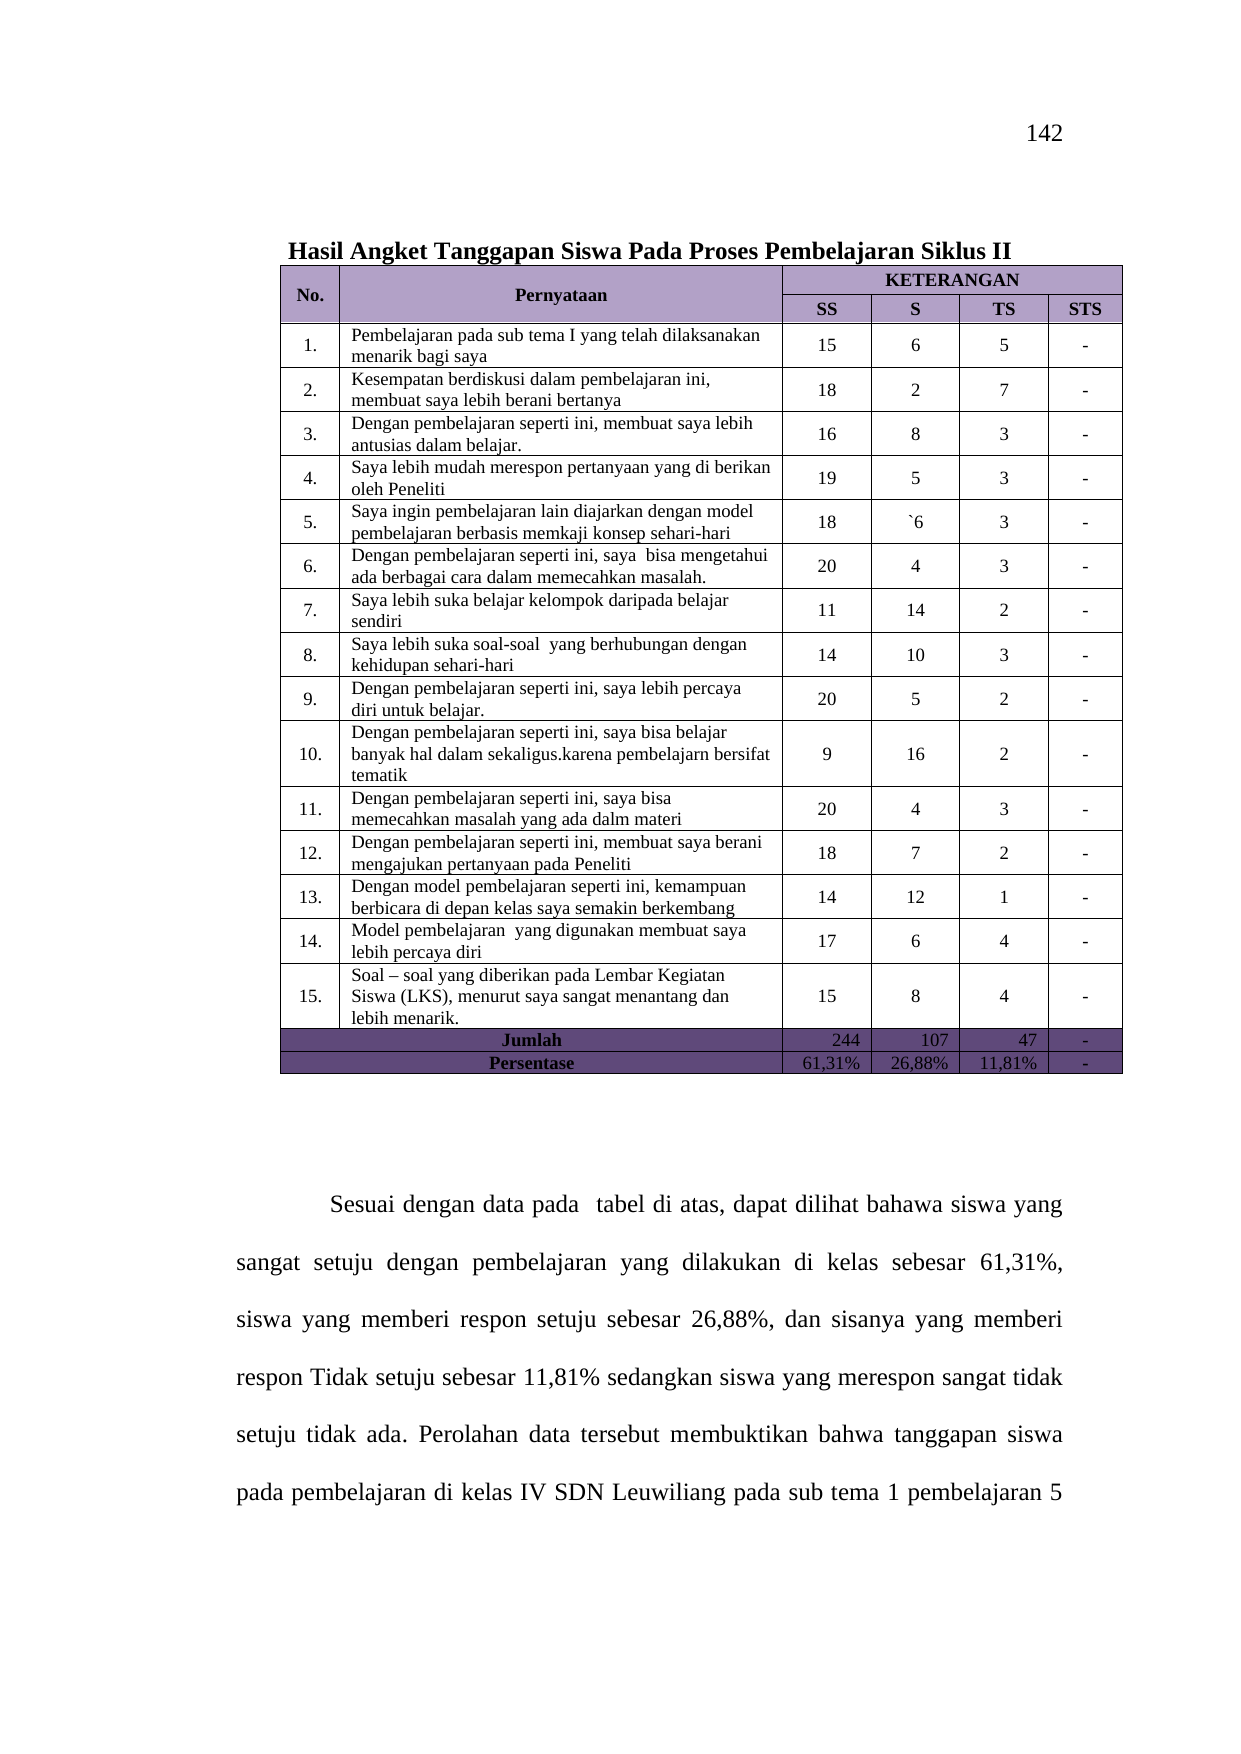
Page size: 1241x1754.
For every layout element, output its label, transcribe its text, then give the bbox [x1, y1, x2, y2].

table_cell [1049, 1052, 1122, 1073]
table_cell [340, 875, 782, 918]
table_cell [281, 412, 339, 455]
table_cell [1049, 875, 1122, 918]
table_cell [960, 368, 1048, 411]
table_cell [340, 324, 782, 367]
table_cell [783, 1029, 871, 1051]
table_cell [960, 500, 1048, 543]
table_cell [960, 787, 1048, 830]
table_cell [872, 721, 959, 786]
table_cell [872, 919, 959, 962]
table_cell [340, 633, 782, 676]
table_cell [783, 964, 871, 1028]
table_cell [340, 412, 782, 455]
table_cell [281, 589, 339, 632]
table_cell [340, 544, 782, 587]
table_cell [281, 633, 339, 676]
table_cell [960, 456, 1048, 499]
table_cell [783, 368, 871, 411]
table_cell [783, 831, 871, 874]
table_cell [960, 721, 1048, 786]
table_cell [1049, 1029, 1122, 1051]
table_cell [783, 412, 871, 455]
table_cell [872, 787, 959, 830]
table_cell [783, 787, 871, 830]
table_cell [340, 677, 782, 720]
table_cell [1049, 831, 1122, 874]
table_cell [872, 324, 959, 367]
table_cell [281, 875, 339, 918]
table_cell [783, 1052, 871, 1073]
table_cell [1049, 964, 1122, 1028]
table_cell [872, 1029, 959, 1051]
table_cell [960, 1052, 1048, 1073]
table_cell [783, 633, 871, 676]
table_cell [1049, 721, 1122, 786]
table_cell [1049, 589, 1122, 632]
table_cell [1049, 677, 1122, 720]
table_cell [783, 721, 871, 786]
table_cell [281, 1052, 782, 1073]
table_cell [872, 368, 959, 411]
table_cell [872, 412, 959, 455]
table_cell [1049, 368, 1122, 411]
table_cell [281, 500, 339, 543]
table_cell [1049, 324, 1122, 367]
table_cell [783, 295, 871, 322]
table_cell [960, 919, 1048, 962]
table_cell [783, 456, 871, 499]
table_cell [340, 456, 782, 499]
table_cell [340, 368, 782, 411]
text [236, 1189, 1063, 1506]
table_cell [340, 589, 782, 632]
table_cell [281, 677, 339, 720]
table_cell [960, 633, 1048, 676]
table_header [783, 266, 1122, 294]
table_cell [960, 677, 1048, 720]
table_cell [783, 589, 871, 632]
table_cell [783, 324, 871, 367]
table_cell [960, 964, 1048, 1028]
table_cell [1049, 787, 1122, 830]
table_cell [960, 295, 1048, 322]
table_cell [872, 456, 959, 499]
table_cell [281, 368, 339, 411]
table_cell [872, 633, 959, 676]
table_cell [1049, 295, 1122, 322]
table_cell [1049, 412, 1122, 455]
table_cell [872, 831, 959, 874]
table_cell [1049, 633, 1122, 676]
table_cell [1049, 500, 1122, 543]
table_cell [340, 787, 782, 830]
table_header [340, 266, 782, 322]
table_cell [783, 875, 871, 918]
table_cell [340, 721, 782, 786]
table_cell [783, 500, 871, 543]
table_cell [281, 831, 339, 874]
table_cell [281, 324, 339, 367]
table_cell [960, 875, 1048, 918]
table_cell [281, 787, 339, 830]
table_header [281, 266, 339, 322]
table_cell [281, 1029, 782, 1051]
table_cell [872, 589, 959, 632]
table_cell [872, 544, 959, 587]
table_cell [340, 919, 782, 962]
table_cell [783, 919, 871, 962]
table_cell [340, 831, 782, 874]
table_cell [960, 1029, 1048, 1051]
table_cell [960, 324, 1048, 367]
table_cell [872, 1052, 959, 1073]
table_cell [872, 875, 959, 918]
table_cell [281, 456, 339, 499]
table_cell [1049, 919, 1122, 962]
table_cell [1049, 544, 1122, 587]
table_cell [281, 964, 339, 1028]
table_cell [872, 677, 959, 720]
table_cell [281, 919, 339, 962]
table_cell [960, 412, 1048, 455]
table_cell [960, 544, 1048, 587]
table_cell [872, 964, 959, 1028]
text Hasil Angket Tanggapan Siswa Pada Proses Pembelajaran Siklus II [236, 236, 1063, 265]
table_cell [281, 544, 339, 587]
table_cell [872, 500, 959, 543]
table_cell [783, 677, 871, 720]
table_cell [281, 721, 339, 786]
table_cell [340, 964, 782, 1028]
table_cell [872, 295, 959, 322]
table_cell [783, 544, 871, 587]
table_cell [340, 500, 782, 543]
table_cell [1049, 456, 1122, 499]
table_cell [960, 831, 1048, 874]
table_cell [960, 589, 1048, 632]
